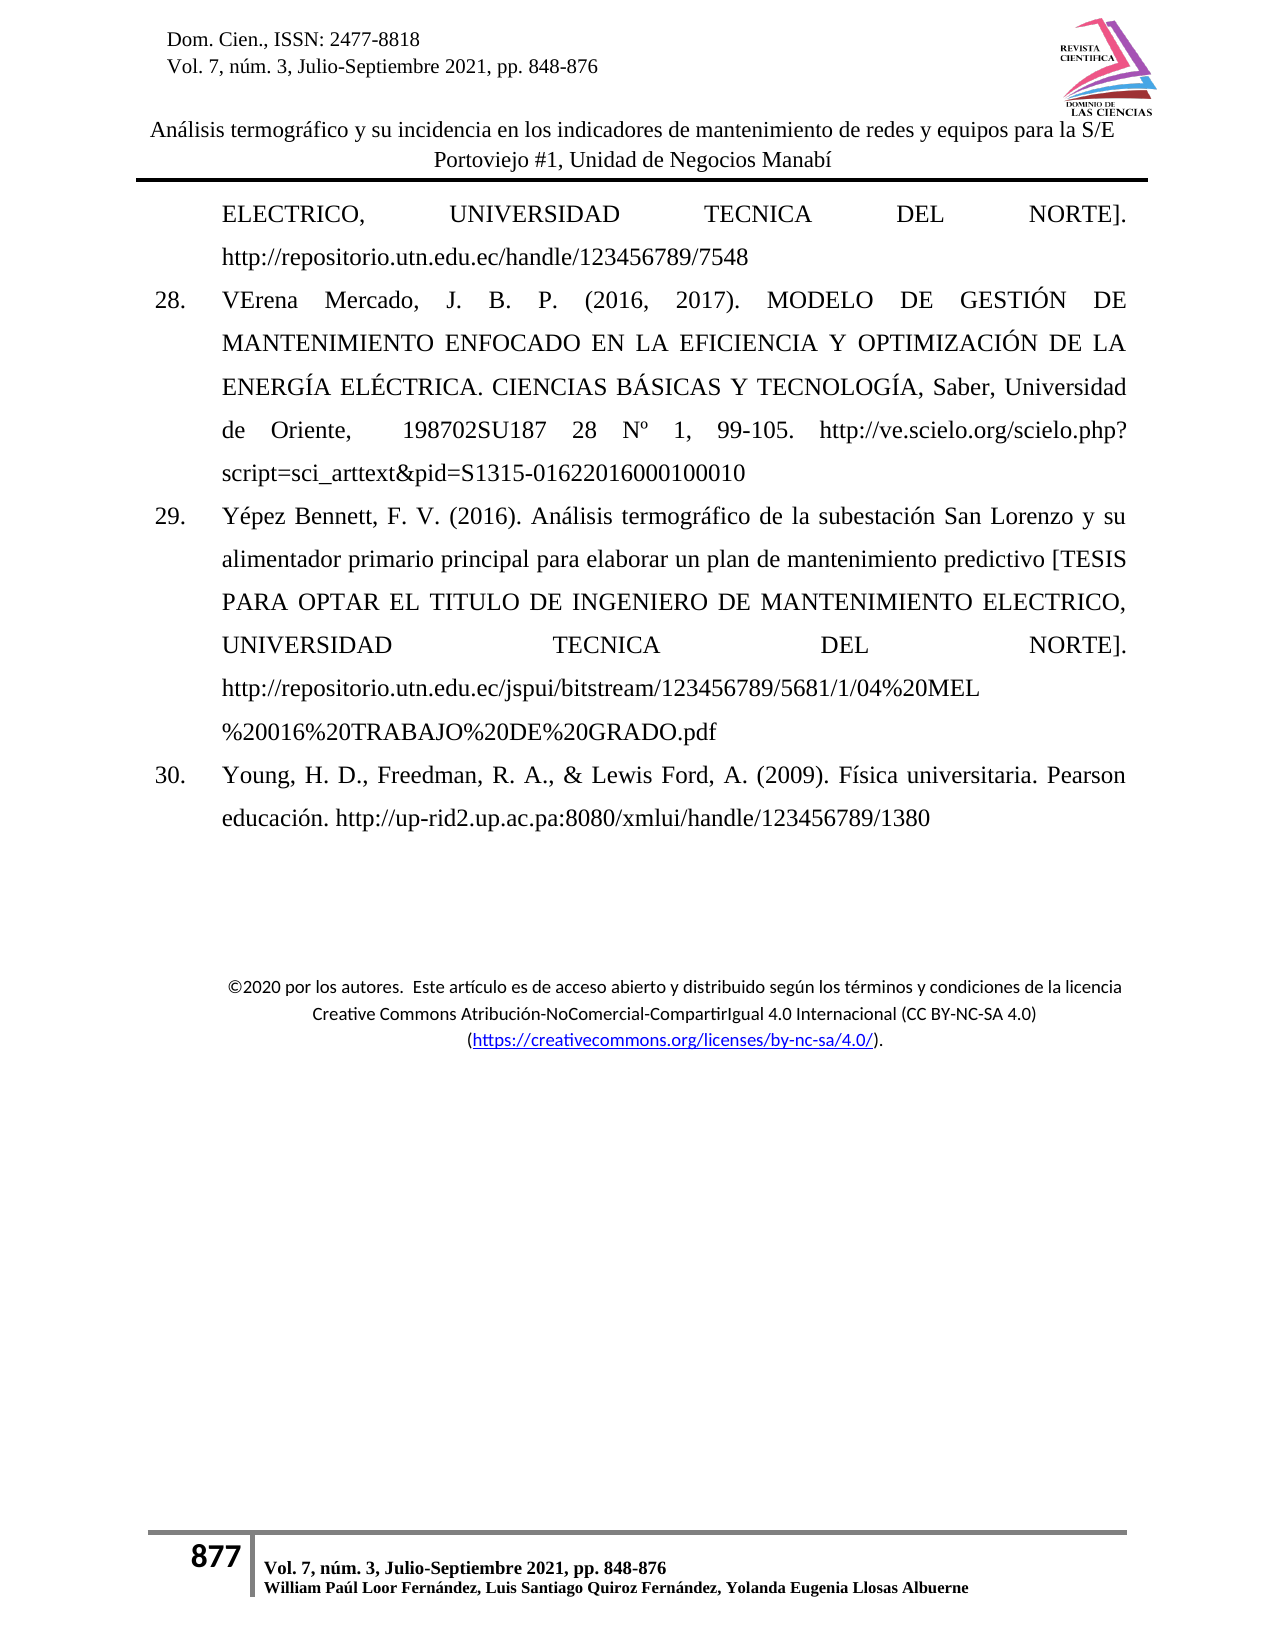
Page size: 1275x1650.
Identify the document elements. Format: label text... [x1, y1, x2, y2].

picture [1060, 18, 1157, 116]
list Young, H. D., Freedman, R. A., & Lewis Ford, A. (2009). Física universitaria. Pearson educación. http://up-rid2.up.ac.pa:8080/xmlui/handle/123456789/1380 [154, 760, 1127, 832]
list Yépez Bennett, F. V. (2016). Análisis termográfico de la subestación San Lorenzo y su alimentador primario principal para elaborar un plan de mantenimiento predictivo [TESIS PARA OPTAR EL TITULO DE INGENIERO DE MANTENIMIENTO ELECTRICO, UNIVERSIDAD TECNICA DEL NORTE]. http://repositorio.utn.edu.ec/jspui/bitstream/123456789/5681/1/04%20MEL%20016%20TRABAJO%20DE%20GRADO.pdf [154, 501, 1127, 745]
text ©2020 por los autores. Este artículo es de acceso abierto y distribuido según los términos y condiciones de la licencia Creative Commons Atribución-NoComercial-CompartirIgual 4.0 Internacional (CC BY-NC-SA 4.0) (https://creativecommons.org/licenses/by-nc-sa/4.0/). [223, 975, 1127, 1051]
list VErena Mercado, J. B. P. (2016, 2017). MODELO DE GESTIÓN DE MANTENIMIENTO ENFOCADO EN LA EFICIENCIA Y OPTIMIZACIÓN DE LA ENERGÍA ELÉCTRICA. CIENCIAS BÁSICAS Y TECNOLOGÍA, Saber, Universidad de Oriente, 198702SU187 28 Nº 1, 99-105. http://ve.scielo.org/scielo.php?script=sci_arttext&pid=S1315-01622016000100010 [154, 285, 1127, 487]
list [154, 199, 1127, 271]
